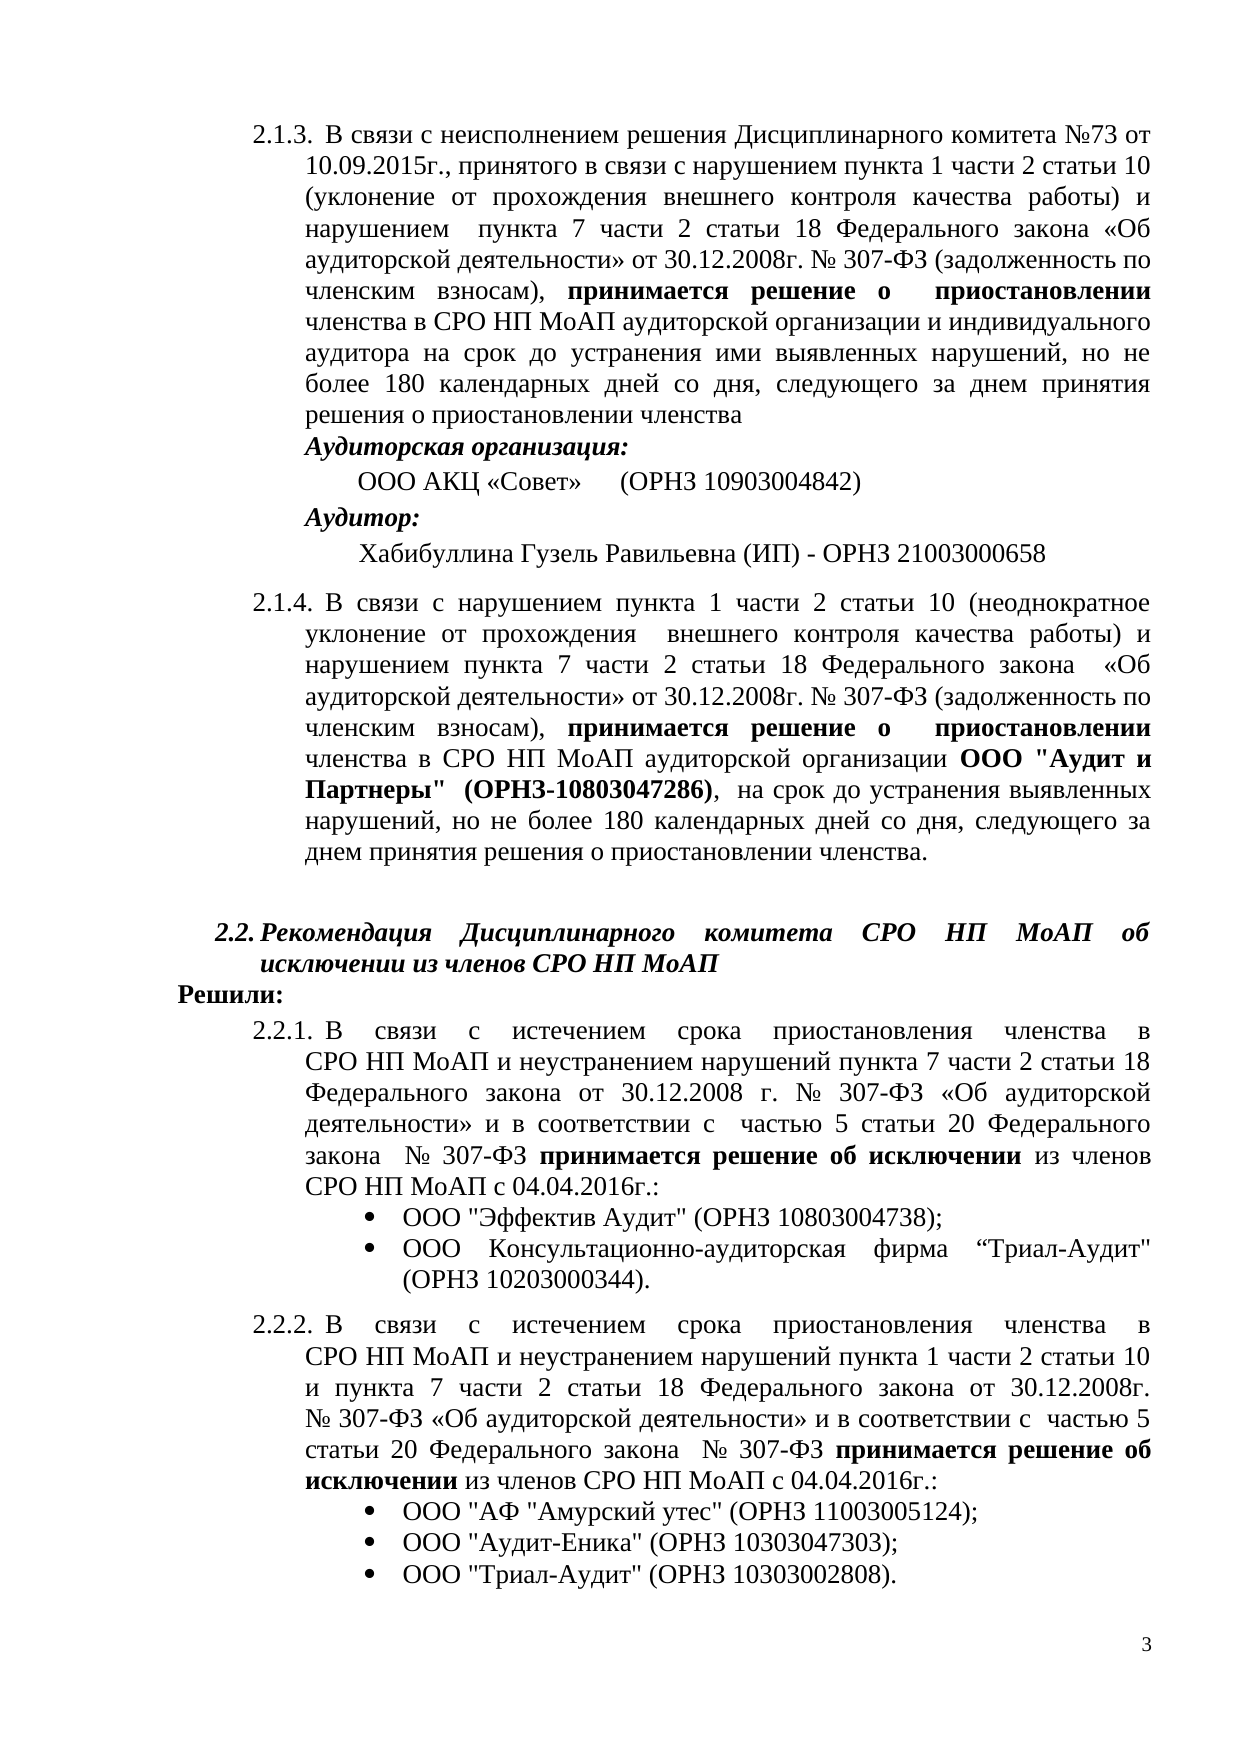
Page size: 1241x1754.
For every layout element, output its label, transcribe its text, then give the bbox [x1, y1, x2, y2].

list Рекомендация Дисциплинарного комитета СРО НП МоАП об исключении из членов СРО НП МоАП [215, 916, 1152, 978]
text Аудиторская организация: [305, 430, 1152, 461]
list ООО "Триал-Аудит" (ОРНЗ 10303002808). [365, 1558, 1152, 1589]
list ООО Консультационно-аудиторская фирма “Триал-Аудит" (ОРНЗ 10203000344). [365, 1232, 1152, 1295]
text ООО АКЦ «Совет» (ОРНЗ 10903004842) [357, 465, 1152, 497]
text Решили: [177, 978, 1152, 1009]
list ООО "АФ "Амурский утес" (ОРНЗ 11003005124); [365, 1495, 1152, 1527]
text Хабибуллина Гузель Равильевна (ИП) - ОРНЗ 21003000658 [305, 537, 1152, 568]
list ООО "Аудит-Еника" (ОРНЗ 10303047303); [365, 1527, 1152, 1558]
list В связи с истечением срока приостановления членства в СРО НП МоАП и неустранением нарушений пункта 7 части 2 статьи 18 Федерального закона от 30.12.2008 г. № 307-ФЗ «Об аудиторской деятельности» и в соответствии с частью 5 статьи 20 Федерального закона № 307-ФЗ принимается решение об исключении из членов СРО НП МоАП с 04.04.2016г.: [252, 1014, 1152, 1201]
text Аудитор: [305, 501, 1152, 532]
list В связи с нарушением пункта 1 части 2 статьи 10 (неоднократное уклонение от прохождения внешнего контроля качества работы) и нарушением пункта 7 части 2 статьи 18 Федерального закона «Об аудиторской деятельности» от 30.12.2008г. № 307-ФЗ (задолженность по членским взносам), принимается решение о приостановлении членства в СРО НП МоАП аудиторской организации ООО "Аудит и Партнеры" (ОРНЗ-10803047286), на срок до устранения выявленных нарушений, но не более 180 календарных дней со дня, следующего за днем принятия решения о приостановлении членства. [252, 586, 1152, 867]
list ООО "Эффектив Аудит" (ОРНЗ 10803004738); [365, 1201, 1152, 1232]
list В связи с истечением срока приостановления членства в СРО НП МоАП и неустранением нарушений пункта 1 части 2 статьи 10 и пункта 7 части 2 статьи 18 Федерального закона от 30.12.2008г. № 307-ФЗ «Об аудиторской деятельности» и в соответствии с частью 5 статьи 20 Федерального закона № 307-ФЗ принимается решение об исключении из членов СРО НП МоАП с 04.04.2016г.: [252, 1308, 1152, 1495]
list В связи с неисполнением решения Дисциплинарного комитета №73 от 10.09.2015г., принятого в связи с нарушением пункта 1 части 2 статьи 10 (уклонение от прохождения внешнего контроля качества работы) и нарушением пункта 7 части 2 статьи 18 Федерального закона «Об аудиторской деятельности» от 30.12.2008г. № 307-ФЗ (задолженность по членским взносам), принимается решение о приостановлении членства в СРО НП МоАП аудиторской организации и индивидуального аудитора на срок до устранения ими выявленных нарушений, но не более 180 календарных дней со дня, следующего за днем принятия решения о приостановлении членства [252, 118, 1152, 430]
